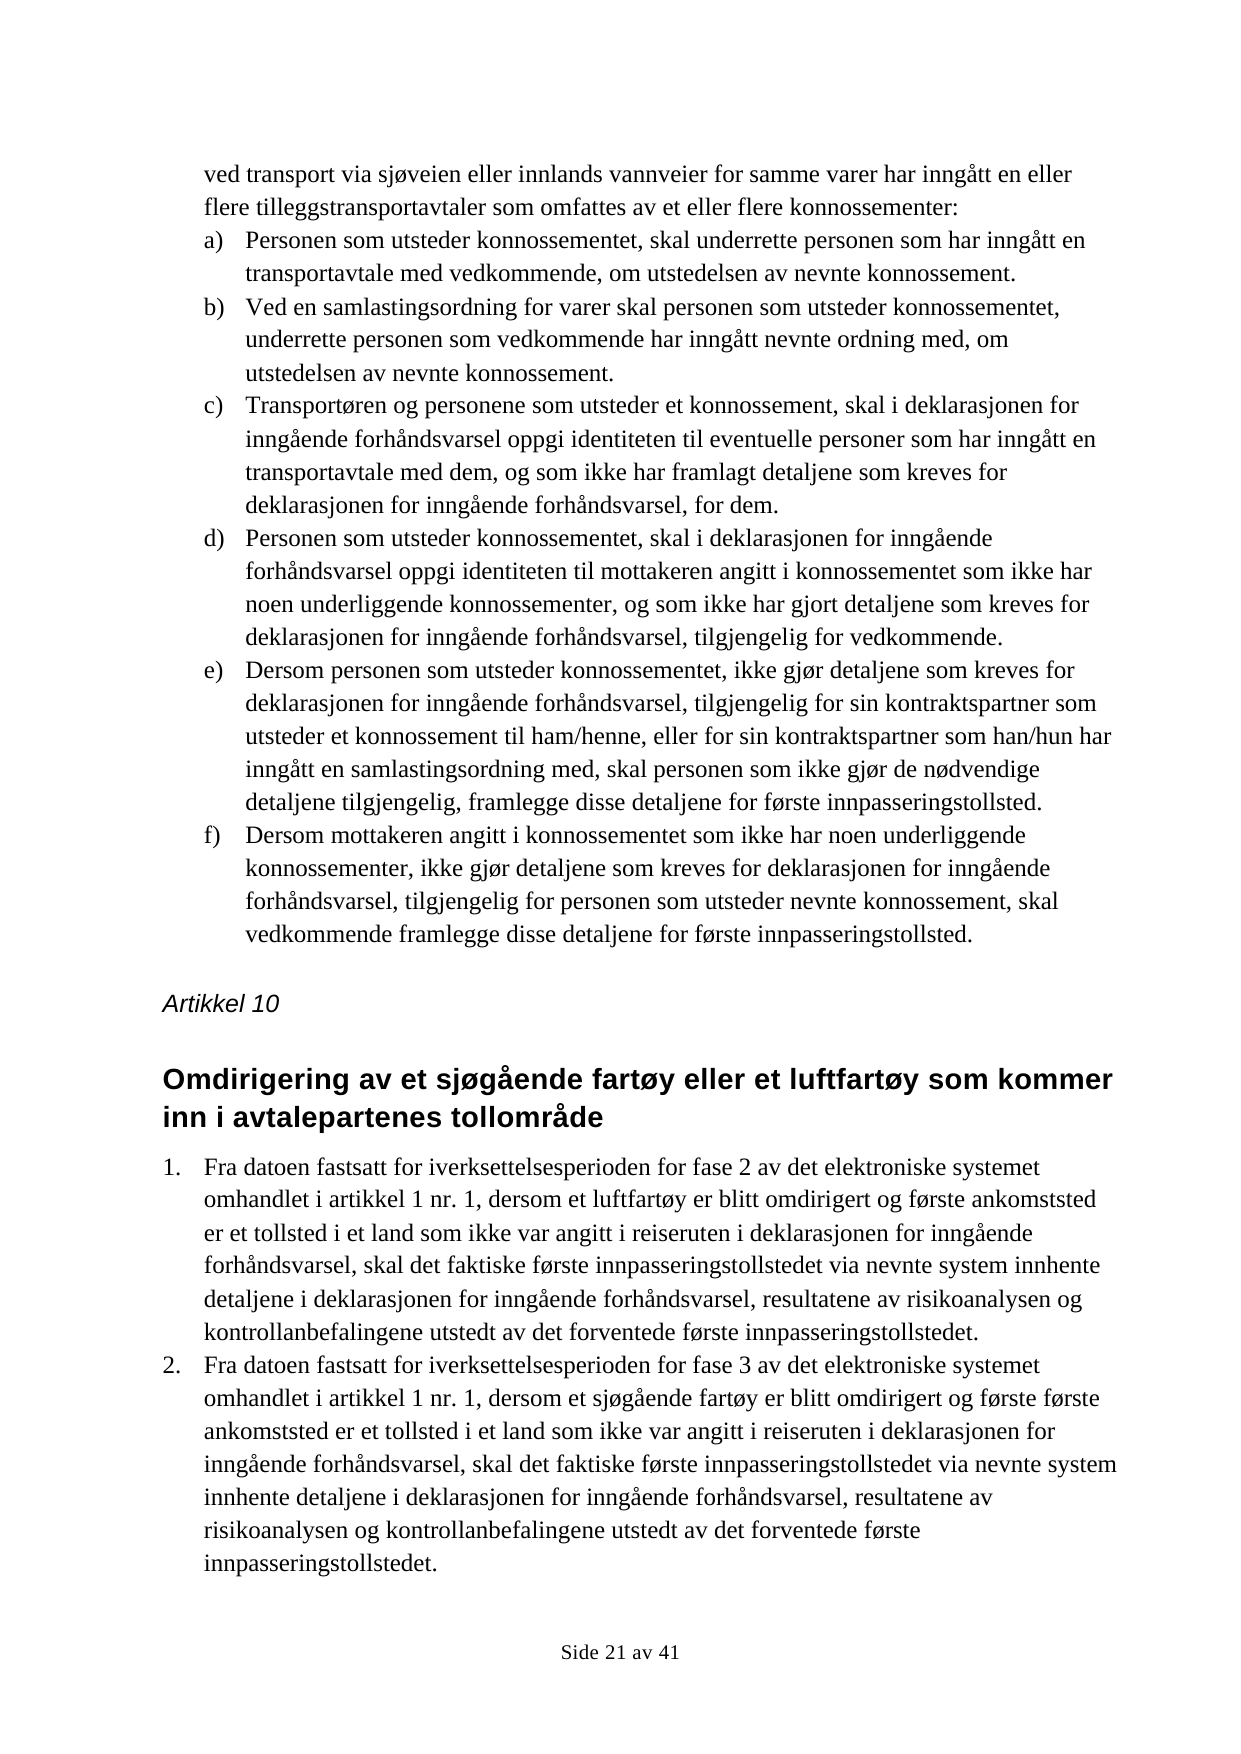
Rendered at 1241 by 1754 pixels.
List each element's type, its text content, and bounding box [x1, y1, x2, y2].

subtitle Omdirigering av et sjøgående fartøy eller et luftfartøy som kommer inn i avtalepartenes tollområde [162, 1062, 1119, 1134]
list 1. Fra datoen fastsatt for iverksettelsesperioden for fase 2 av det elektroniske systemet omhandlet i artikkel 1 nr. 1, dersom et luftfartøy er blitt omdirigert og første ankomststed er et tollsted i et land som ikke var angitt i reiseruten i deklarasjonen for inngående forhåndsvarsel, skal det faktiske første innpasseringstollstedet via nevnte system innhente detaljene i deklarasjonen for inngående forhåndsvarsel, resultatene av risikoanalysen og kontrollanbefalingene utstedt av det forventede første innpasseringstollstedet. [162, 1152, 1119, 1345]
list c) Transportøren og personene som utsteder et konnossement, skal i deklarasjonen for inngående forhåndsvarsel oppgi identiteten til eventuelle personer som har inngått en transportavtale med dem, og som ikke har framlagt detaljene som kreves for deklarasjonen for inngående forhåndsvarsel, for dem. [204, 391, 1119, 518]
list f) Dersom mottakeren angitt i konnossementet som ikke har noen underliggende konnossementer, ikke gjør detaljene som kreves for deklarasjonen for inngående forhåndsvarsel, tilgjengelig for personen som utsteder nevnte konnossement, skal vedkommende framlegge disse detaljene for første innpasseringstollsted. [204, 820, 1119, 948]
text Artikkel 10 [162, 989, 1119, 1018]
list e) Dersom personen som utsteder konnossementet, ikke gjør detaljene som kreves for deklarasjonen for inngående forhåndsvarsel, tilgjengelig for sin kontraktspartner som utsteder et konnossement til ham/henne, eller for sin kontraktspartner som han/hun har inngått en samlastingsordning med, skal personen som ikke gjør de nødvendige detaljene tilgjengelig, framlegge disse detaljene for første innpasseringstollsted. [204, 655, 1119, 816]
list d) Personen som utsteder konnossementet, skal i deklarasjonen for inngående forhåndsvarsel oppgi identiteten til mottakeren angitt i konnossementet som ikke har noen underliggende konnossementer, og som ikke har gjort detaljene som kreves for deklarasjonen for inngående forhåndsvarsel, tilgjengelig for vedkommende. [204, 523, 1119, 651]
list a) Personen som utsteder konnossementet, skal underrette personen som har inngått en transportavtale med vedkommende, om utstedelsen av nevnte konnossement. [204, 226, 1119, 287]
list 2. Fra datoen fastsatt for iverksettelsesperioden for fase 3 av det elektroniske systemet omhandlet i artikkel 1 nr. 1, dersom et sjøgående fartøy er blitt omdirigert og første første ankomststed er et tollsted i et land som ikke var angitt i reiseruten i deklarasjonen for inngående forhåndsvarsel, skal det faktiske første innpasseringstollstedet via nevnte system innhente detaljene i deklarasjonen for inngående forhåndsvarsel, resultatene av risikoanalysen og kontrollanbefalingene utstedt av det forventede første innpasseringstollstedet. [162, 1350, 1119, 1577]
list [162, 159, 1119, 221]
list b) Ved en samlastingsordning for varer skal personen som utsteder konnossementet, underrette personen som vedkommende har inngått nevnte ordning med, om utstedelsen av nevnte konnossement. [204, 292, 1119, 386]
